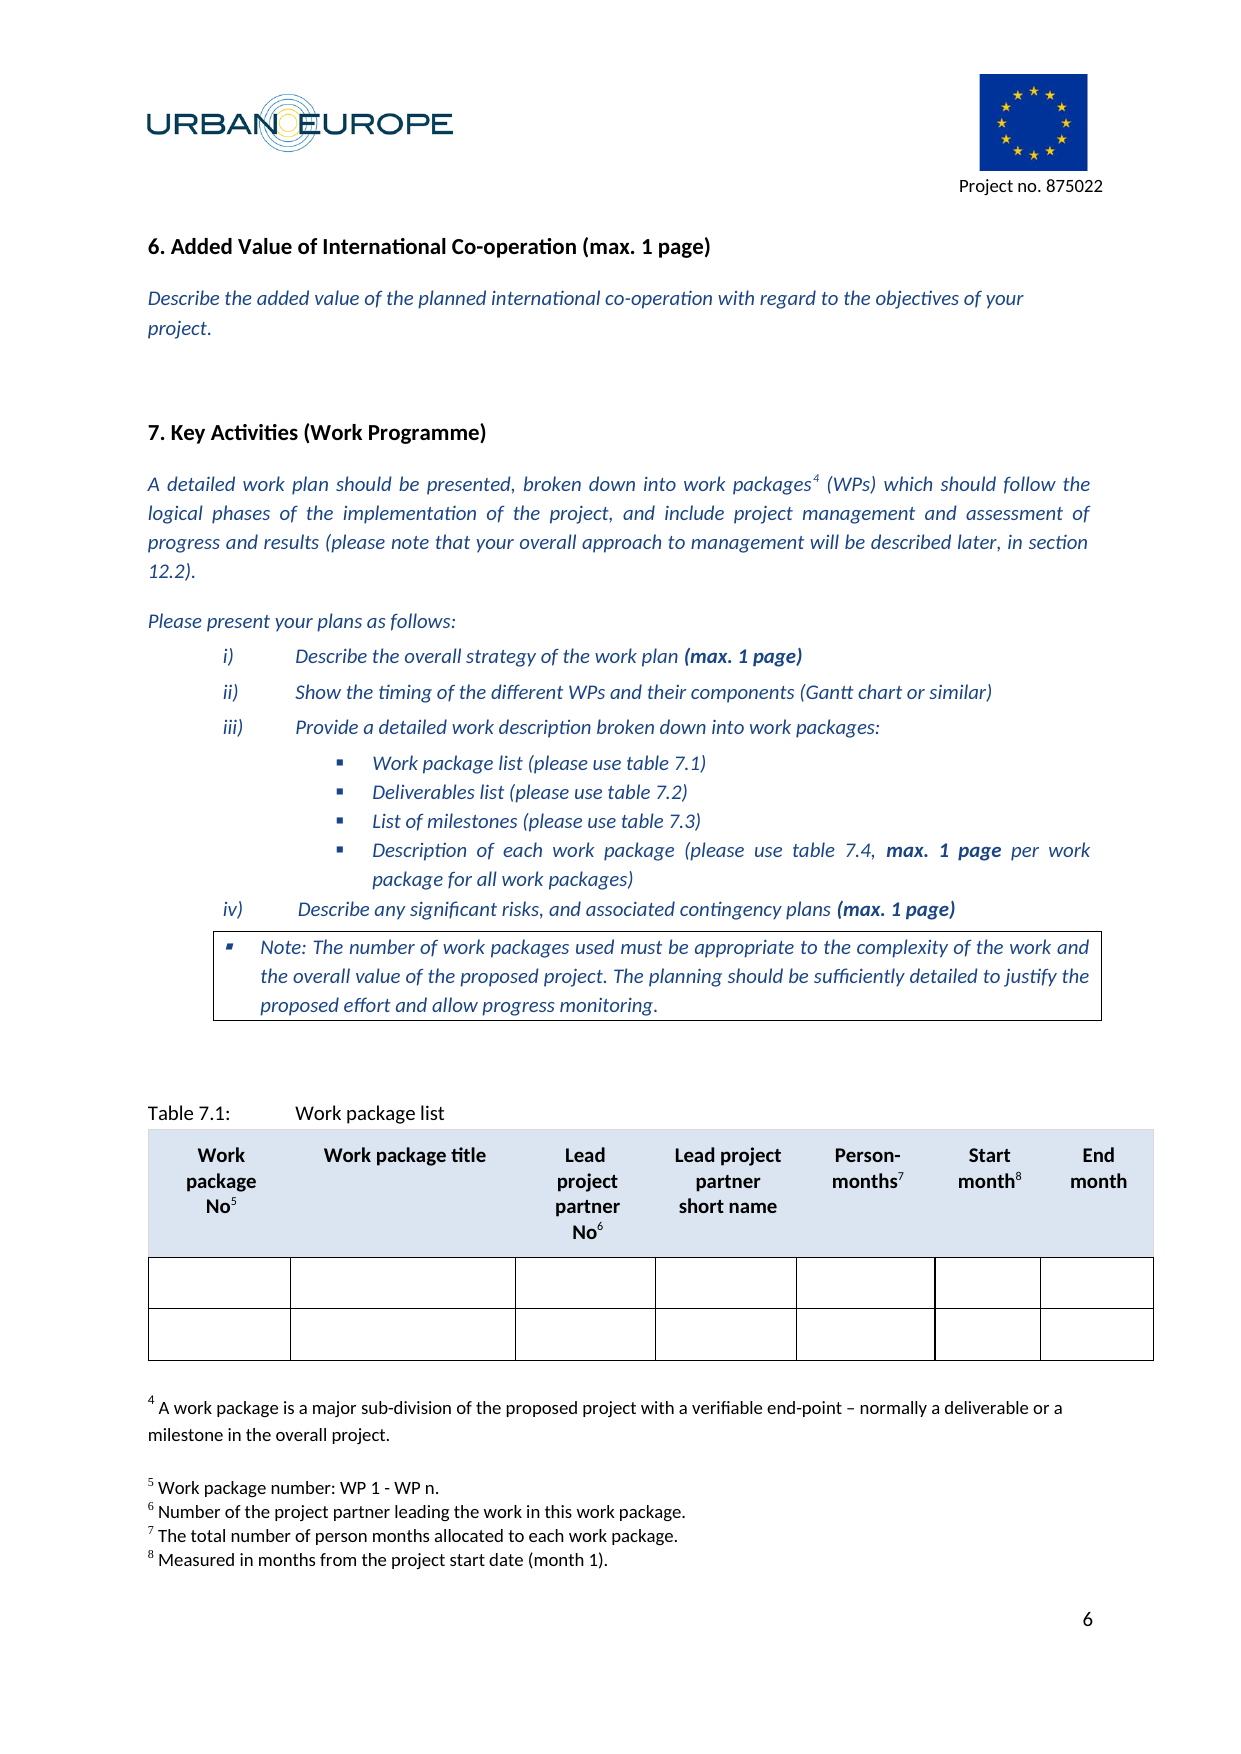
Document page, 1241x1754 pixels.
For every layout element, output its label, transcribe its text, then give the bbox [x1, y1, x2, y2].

table_cell [516, 1309, 655, 1360]
table_header Lead project partner No [516, 1130, 656, 1257]
table_cell [797, 1258, 934, 1308]
picture [979, 74, 1088, 171]
table_cell [656, 1309, 796, 1360]
list Description of each work package (please use table 7.4, max. 1 page per work package for all work packages) [335, 837, 1093, 892]
text iii) Provide a detailed work description broken down into work packages: [223, 714, 1093, 740]
list Note: The number of work packages used must be appropriate to the complexity of the work and the overall value of the proposed project. The planning should be sufficiently detailed to justify the proposed effort and allow progress monitoring. [214, 932, 1101, 1020]
table_cell [797, 1309, 934, 1360]
text A detailed work plan should be presented, broken down into work packages (WPs) which should follow the logical phases of the implementation of the project, and include project management and assessment of progress and results (please note that your overall approach to management will be described later, in section 12.2). [148, 471, 1093, 584]
table_header Start month [935, 1130, 1041, 1257]
text Describe the added value of the planned international co-operation with regard to the objectives of your project. [148, 286, 1093, 340]
list Work package list (please use table 7.1) [335, 750, 1093, 775]
text i) Describe the overall strategy of the work plan (max. 1 page) [223, 644, 1093, 669]
text iv) Describe any significant risks, and associated contingency plans (max. 1 page) [223, 896, 1093, 921]
table_header Lead project partner short name [656, 1130, 797, 1257]
table_header Person-months [797, 1130, 935, 1257]
text 7. Key Activities (Work Programme) [148, 418, 1093, 446]
table_cell [1041, 1309, 1153, 1360]
table_cell [291, 1258, 515, 1308]
table_cell [656, 1258, 796, 1308]
subtitle Table 7.1: Work package list [148, 1100, 1093, 1125]
text ii) Show the timing of the different WPs and their components (Gantt chart or similar) [223, 679, 1093, 704]
text 6. Added Value of International Co-operation (max. 1 page) [148, 232, 1093, 261]
list Deliverables list (please use table 7.2) [335, 779, 1093, 804]
table_header Work package title [291, 1130, 516, 1257]
table_cell [1041, 1258, 1153, 1308]
list List of milestones (please use table 7.3) [335, 808, 1093, 834]
picture [110, 67, 485, 174]
table_cell [936, 1309, 1040, 1360]
table_cell [516, 1258, 655, 1308]
table_cell [936, 1258, 1040, 1308]
text Please present your plans as follows: [148, 608, 1093, 634]
table_header Work package No [149, 1130, 291, 1257]
table_header End month [1041, 1130, 1153, 1257]
table_cell [149, 1258, 290, 1308]
table_cell [149, 1309, 290, 1360]
table_cell [291, 1309, 515, 1360]
